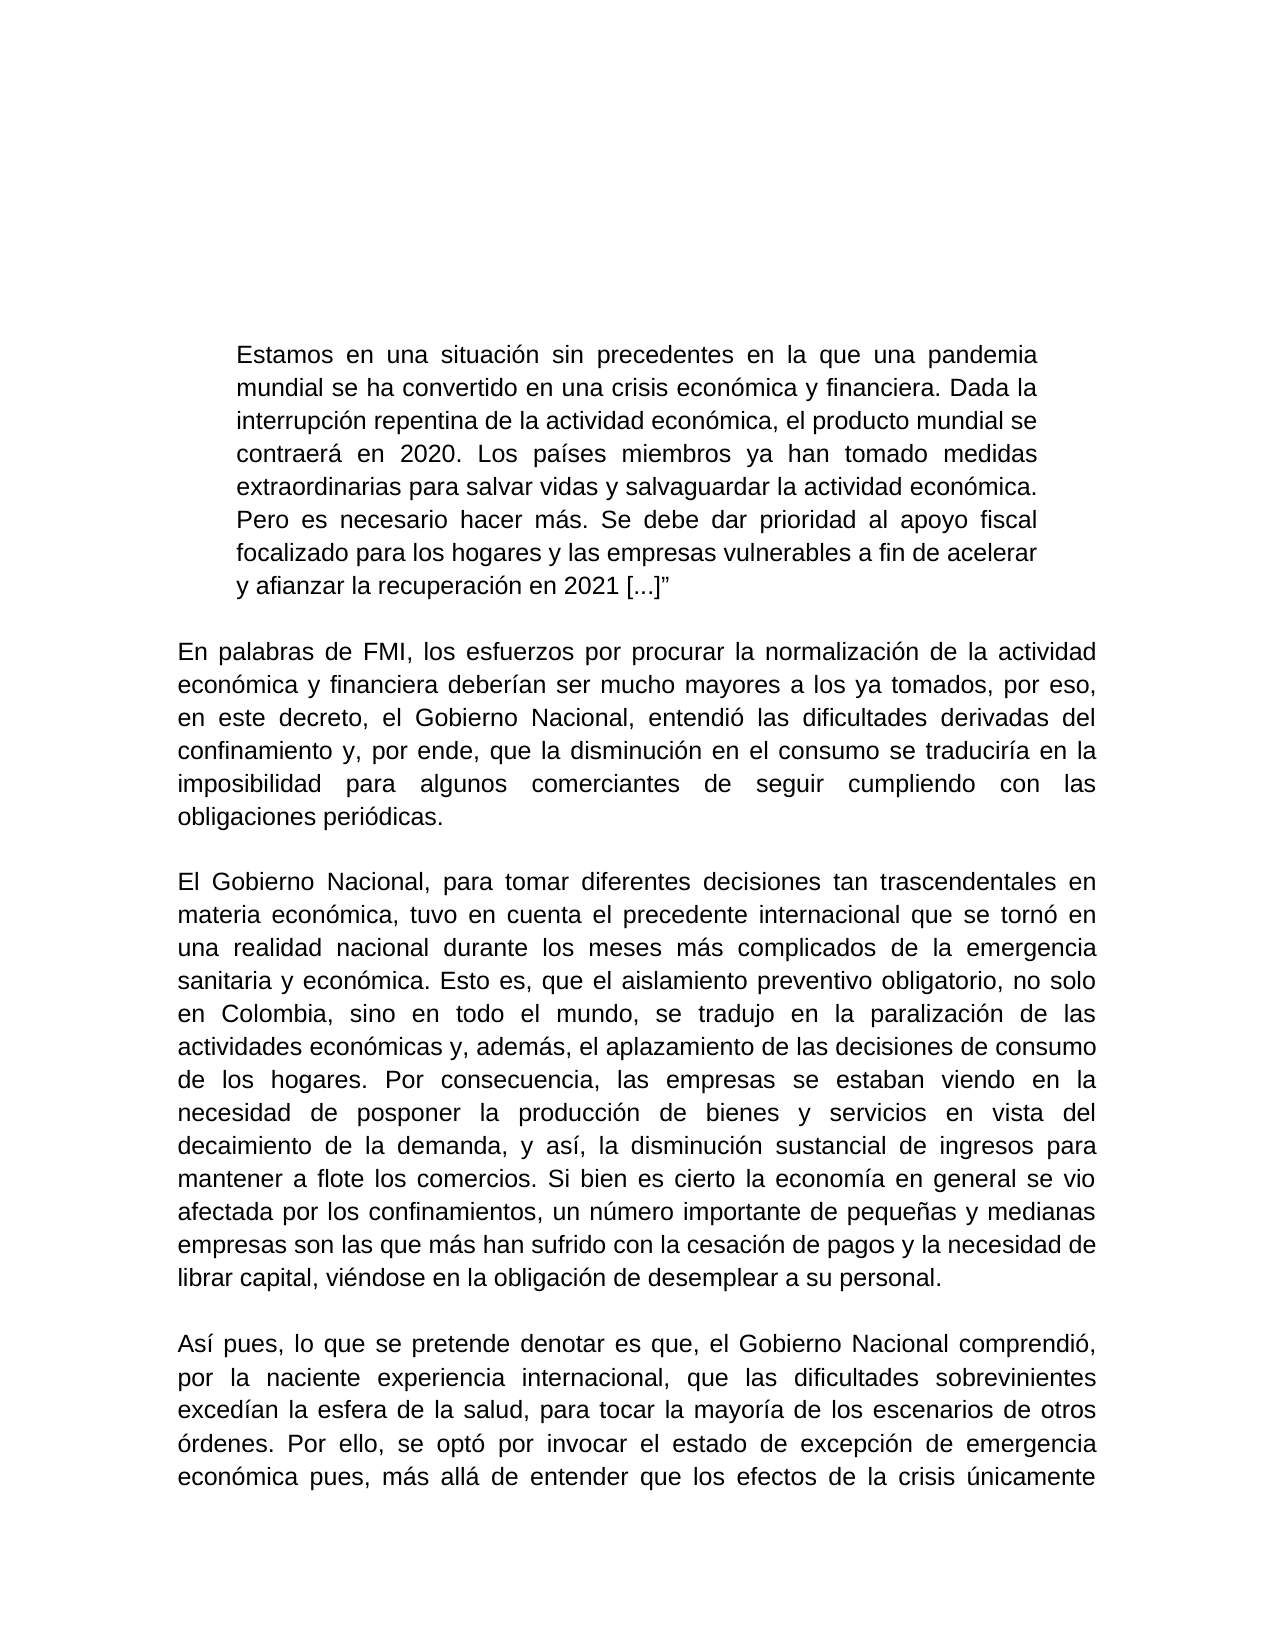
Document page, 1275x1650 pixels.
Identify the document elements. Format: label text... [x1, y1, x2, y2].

text El Gobierno Nacional, para tomar diferentes decisiones tan trascendentales en materia económica, tuvo en cuenta el precedente internacional que se tornó en una realidad nacional durante los meses más complicados de la emergencia sanitaria y económica. Esto es, que el aislamiento preventivo obligatorio, no solo en Colombia, sino en todo el mundo, se tradujo en la paralización de las actividades económicas y, además, el aplazamiento de las decisiones de consumo de los hogares. Por consecuencia, las empresas se estaban viendo en la necesidad de posponer la producción de bienes y servicios en vista del decaimiento de la demanda, y así, la disminución sustancial de ingresos para mantener a flote los comercios. Si bien es cierto la economía en general se vio afectada por los confinamientos, un número importante de pequeñas y medianas empresas son las que más han sufrido con la cesación de pagos y la necesidad de librar capital, viéndose en la obligación de desemplear a su personal. [177, 867, 1098, 1292]
text Estamos en una situación sin precedentes en la que una pandemia mundial se ha convertido en una crisis económica y financiera. Dada la interrupción repentina de la actividad económica, el producto mundial se contraerá en 2020. Los países miembros ya han tomado medidas extraordinarias para salvar vidas y salvaguardar la actividad económica. Pero es necesario hacer más. Se debe dar prioridad al apoyo fiscal focalizado para los hogares y las empresas vulnerables a fin de acelerar y afianzar la recuperación en 2021 [...]” [236, 340, 1039, 599]
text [177, 1329, 1098, 1490]
text En palabras de FMI, los esfuerzos por procurar la normalización de la actividad económica y financiera deberían ser mucho mayores a los ya tomados, por eso, en este decreto, el Gobierno Nacional, entendió las dificultades derivadas del confinamiento y, por ende, que la disminución en el consumo se traduciría en la imposibilidad para algunos comerciantes de seguir cumpliendo con las obligaciones periódicas. [177, 637, 1098, 831]
